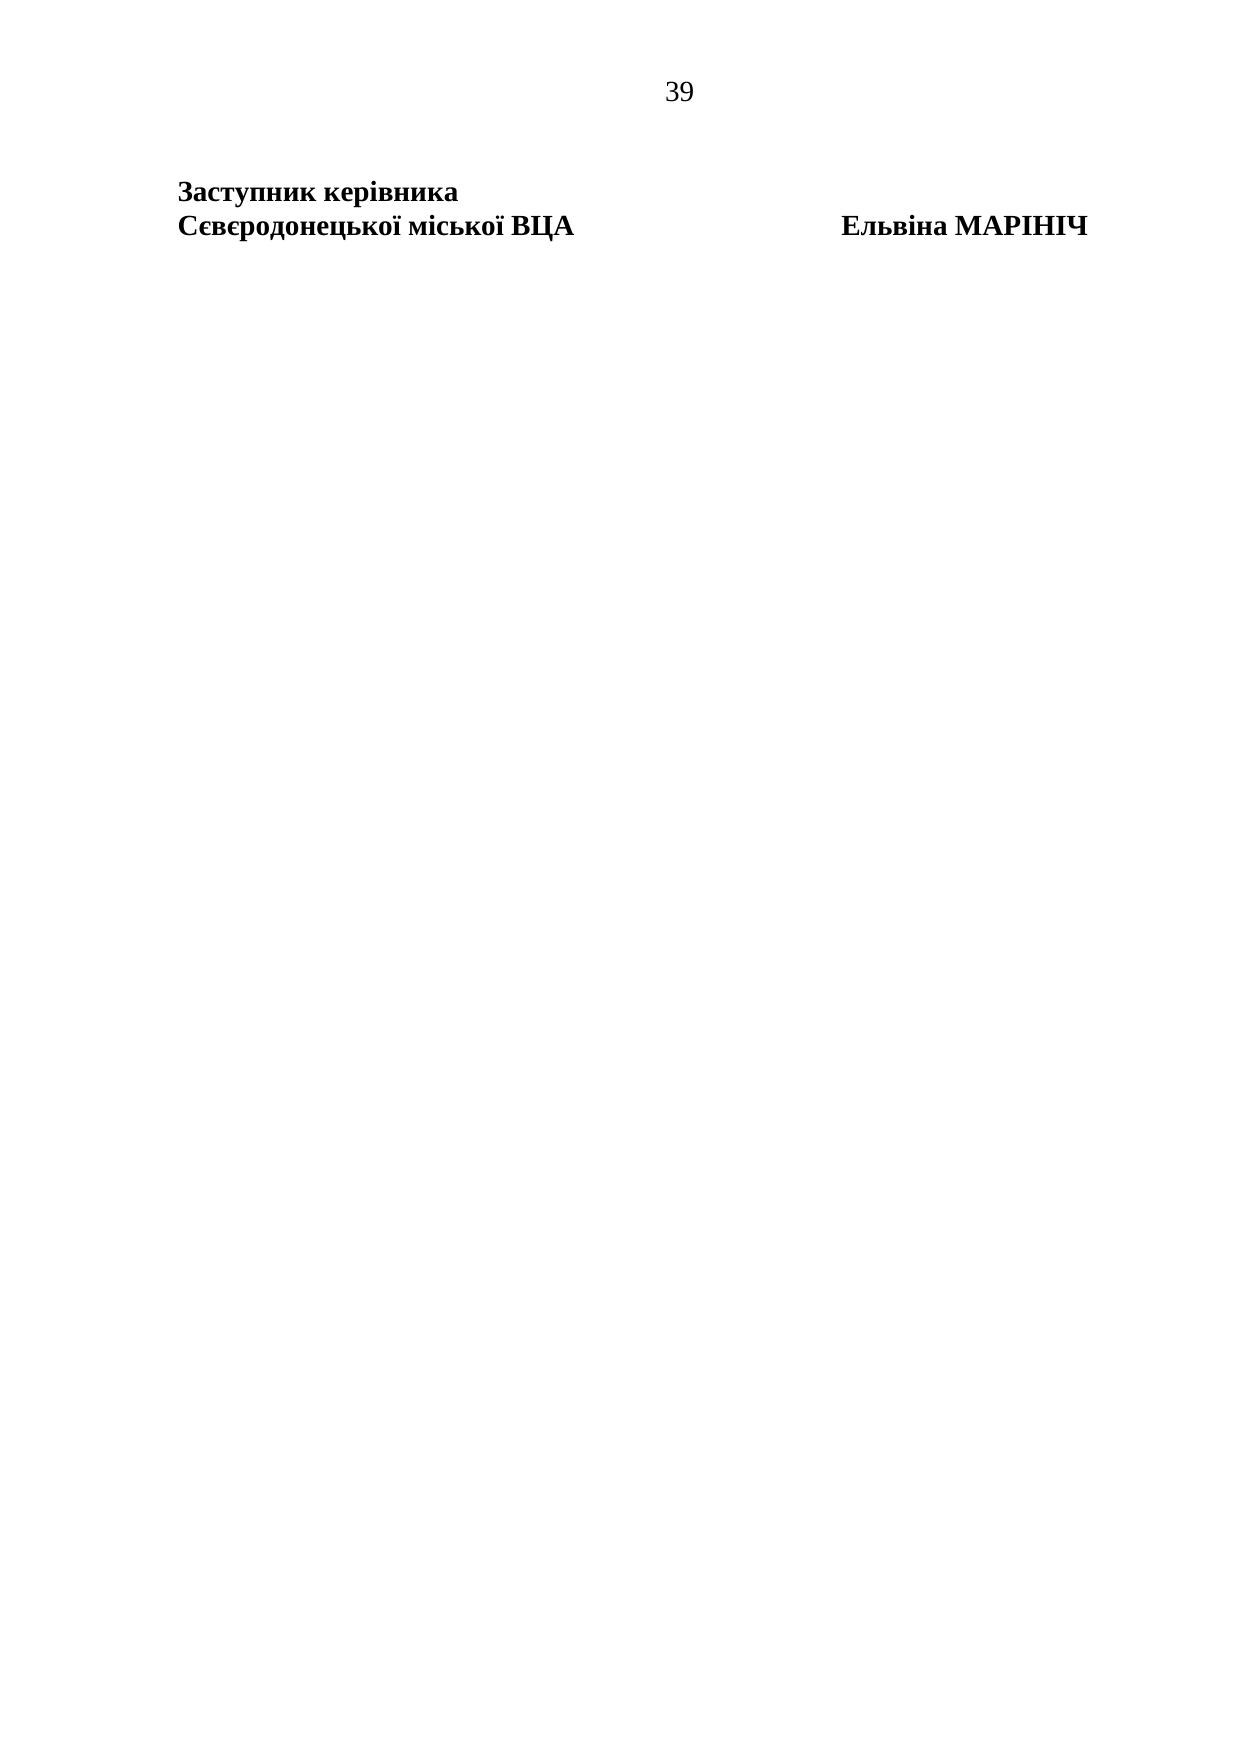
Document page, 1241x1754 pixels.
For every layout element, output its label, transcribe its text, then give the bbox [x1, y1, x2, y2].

text Сєвєродонецької міської ВЦА Ельвіна МАРІНІЧ [177, 208, 1181, 241]
list Заступник керівника [177, 174, 1181, 208]
